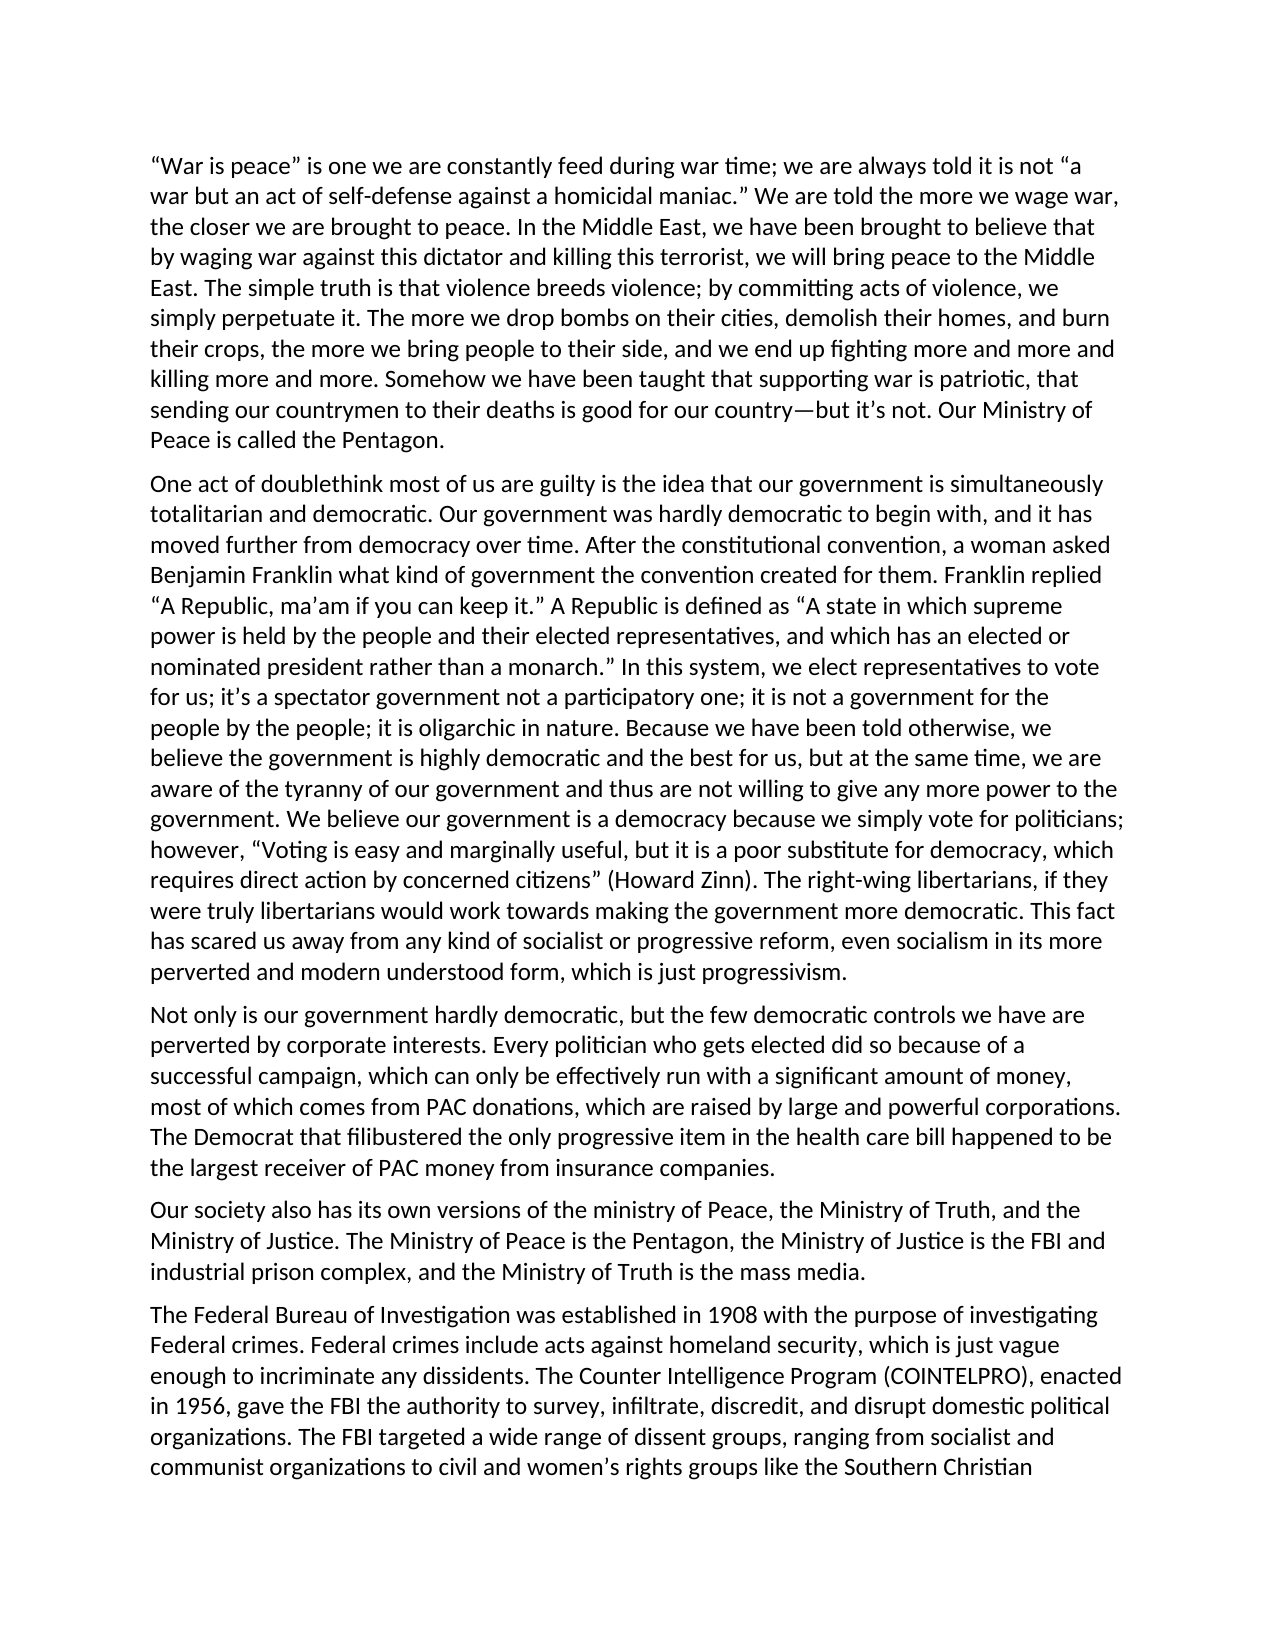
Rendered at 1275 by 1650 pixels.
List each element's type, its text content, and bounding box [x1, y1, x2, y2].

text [150, 1299, 1125, 1482]
text Not only is our government hardly democratic, but the few democratic controls we have are perverted by corporate interests. Every politician who gets elected did so because of a successful campaign, which can only be effectively run with a significant amount of money, most of which comes from PAC donations, which are raised by large and powerful corporations. The Democrat that filibustered the only progressive item in the health care bill happened to be the largest receiver of PAC money from insurance companies. [150, 999, 1125, 1182]
text One act of doublethink most of us are guilty is the idea that our government is simultaneously totalitarian and democratic. Our government was hardly democratic to begin with, and it has moved further from democracy over time. After the constitutional convention, a woman asked Benjamin Franklin what kind of government the convention created for them. Franklin replied “A Republic, ma’am if you can keep it.” A Republic is defined as “A state in which supreme power is held by the people and their elected representatives, and which has an elected or nominated president rather than a monarch.” In this system, we elect representatives to vote for us; it’s a spectator government not a participatory one; it is not a government for the people by the people; it is oligarchic in nature. Because we have been told otherwise, we believe the government is highly democratic and the best for us, but at the same time, we are aware of the tyranny of our government and thus are not willing to give any more power to the government. We believe our government is a democracy because we simply vote for politicians; however, “Voting is easy and marginally useful, but it is a poor substitute for democracy, which requires direct action by concerned citizens” (Howard Zinn). The right-wing libertarians, if they were truly libertarians would work towards making the government more democratic. This fact has scared us away from any kind of socialist or progressive reform, even socialism in its more perverted and modern understood form, which is just progressivism. [150, 468, 1125, 987]
text Our society also has its own versions of the ministry of Peace, the Ministry of Truth, and the Ministry of Justice. The Ministry of Peace is the Pentagon, the Ministry of Justice is the FBI and industrial prison complex, and the Ministry of Truth is the mass media. [150, 1195, 1125, 1286]
text “War is peace” is one we are constantly feed during war time; we are always told it is not “a war but an act of self-defense against a homicidal maniac.” We are told the more we wage war, the closer we are brought to peace. In the Middle East, we have been brought to believe that by waging war against this dictator and killing this terrorist, we will bring peace to the Middle East. The simple truth is that violence breeds violence; by committing acts of violence, we simply perpetuate it. The more we drop bombs on their cities, demolish their homes, and burn their crops, the more we bring people to their side, and we end up fighting more and more and killing more and more. Somehow we have been taught that supporting war is patriotic, that sending our countrymen to their deaths is good for our country—but it’s not. Our Ministry of Peace is called the Pentagon. [150, 150, 1125, 455]
